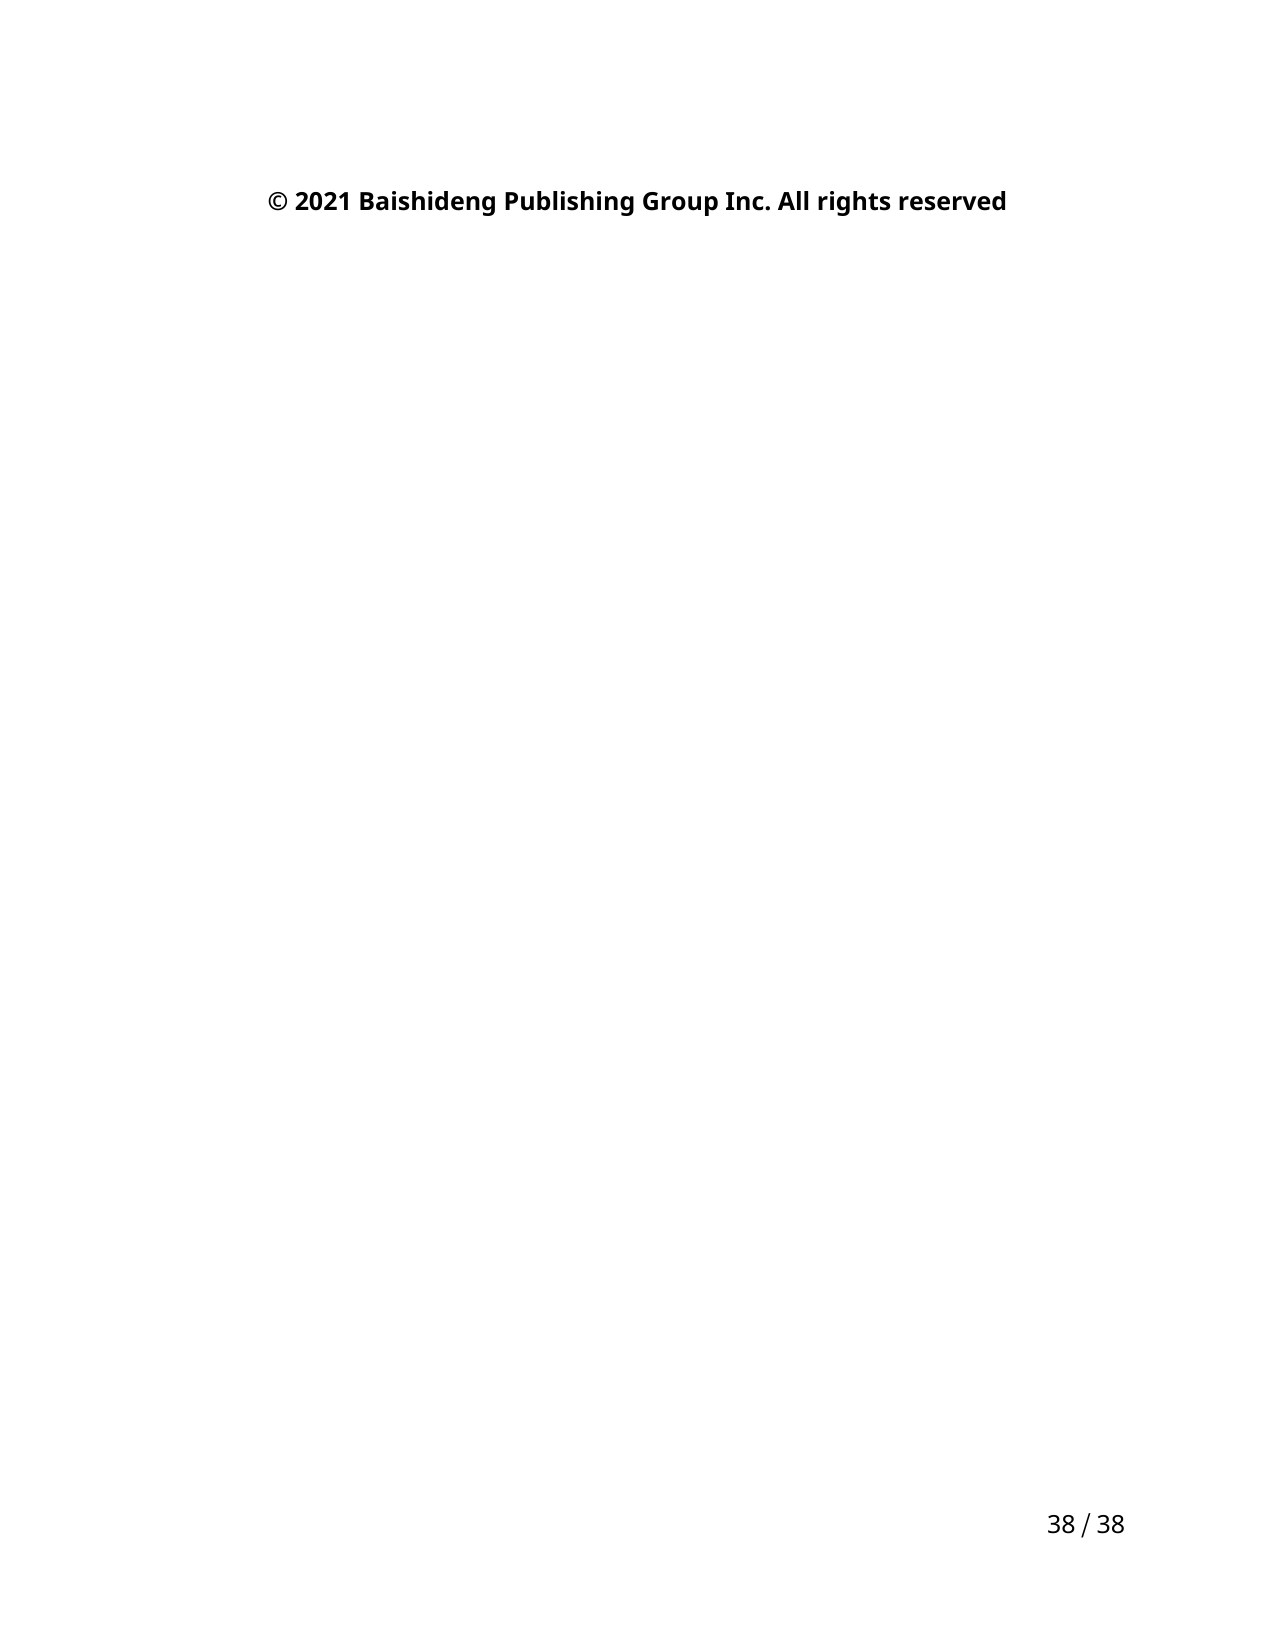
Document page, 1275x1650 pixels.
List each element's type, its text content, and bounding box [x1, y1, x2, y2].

text © 2021 Baishideng Publishing Group Inc. All rights reserved [150, 184, 1125, 218]
